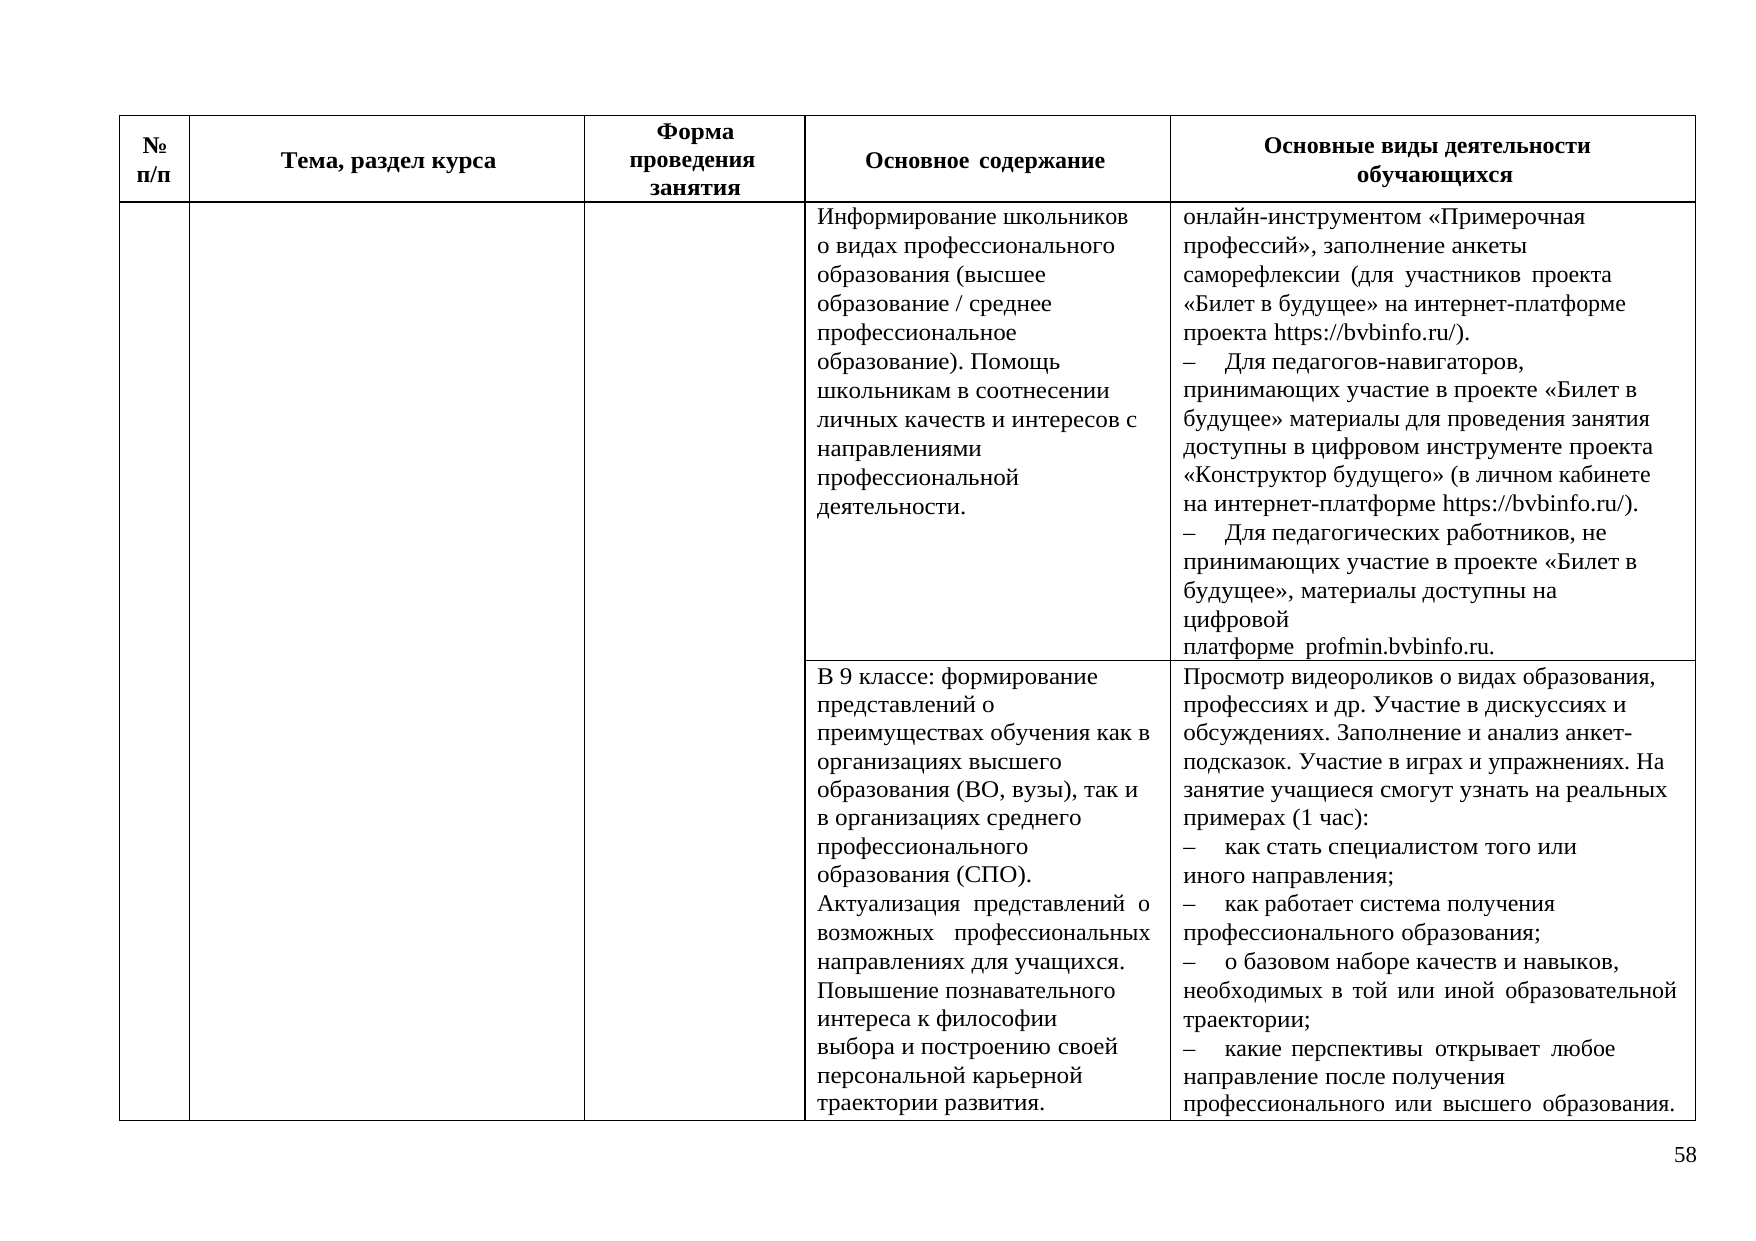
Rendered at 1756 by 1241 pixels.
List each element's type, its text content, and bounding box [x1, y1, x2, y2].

table_cell [120, 203, 189, 1120]
table_cell В 9 классе: формирование представлений о преимуществах обучения как в организациях высшего образования (ВО, вузы), так и в организациях среднего профессионального образования (СПО). Актуализация представлений о возможных профессиональных направлениях для учащихся. Повышение познавательного интереса к философии выбора и построению своей персональной карьерной траектории развития. [806, 661, 1170, 1120]
table_header Тема, раздел курса [190, 116, 584, 201]
table_cell [585, 203, 804, 1120]
table_cell Просмотр видеороликов о видах образования, профессиях и др. Участие в дискуссиях и обсуждениях. Заполнение и анализ анкет- подсказок. Участие в играх и упражнениях. На занятие учащиеся смогут узнать на реальных примерах (1 час): как стать специалистом того или иного направления; как работает система получения профессионального образования; о базовом наборе качеств и навыков, необходимых в той или иной образовательной траектории; какие перспективы открывает любое направление после получения профессионального или высшего образования. [1171, 661, 1695, 1120]
table_header Основное содержание [806, 116, 1170, 201]
table_header № п/п [120, 116, 189, 201]
table_cell Информирование школьников о видах профессионального образования (высшее образование / среднее профессиональное образование). Помощь школьникам в соотнесении личных качеств и интересов с направлениями профессиональной деятельности. [806, 203, 1170, 660]
table_cell [190, 203, 584, 1120]
table_cell онлайн-инструментом «Примерочная профессий», заполнение анкеты саморефлексии (для участников проекта «Билет в будущее» на интернет-платформе проекта https://bvbinfo.ru/). Для педагогов-навигаторов, принимающих участие в проекте «Билет в будущее» материалы для проведения занятия доступны в цифровом инструменте проекта «Конструктор будущего» (в личном кабинете на интернет-платформе https://bvbinfo.ru/). Для педагогических работников, не принимающих участие в проекте «Билет в будущее», материалы доступны на цифровой платформе profmin.bvbinfo.ru. [1171, 203, 1695, 660]
table_header Форма проведения занятия [585, 116, 804, 201]
table_header Основные виды деятельности обучающихся [1171, 116, 1695, 201]
